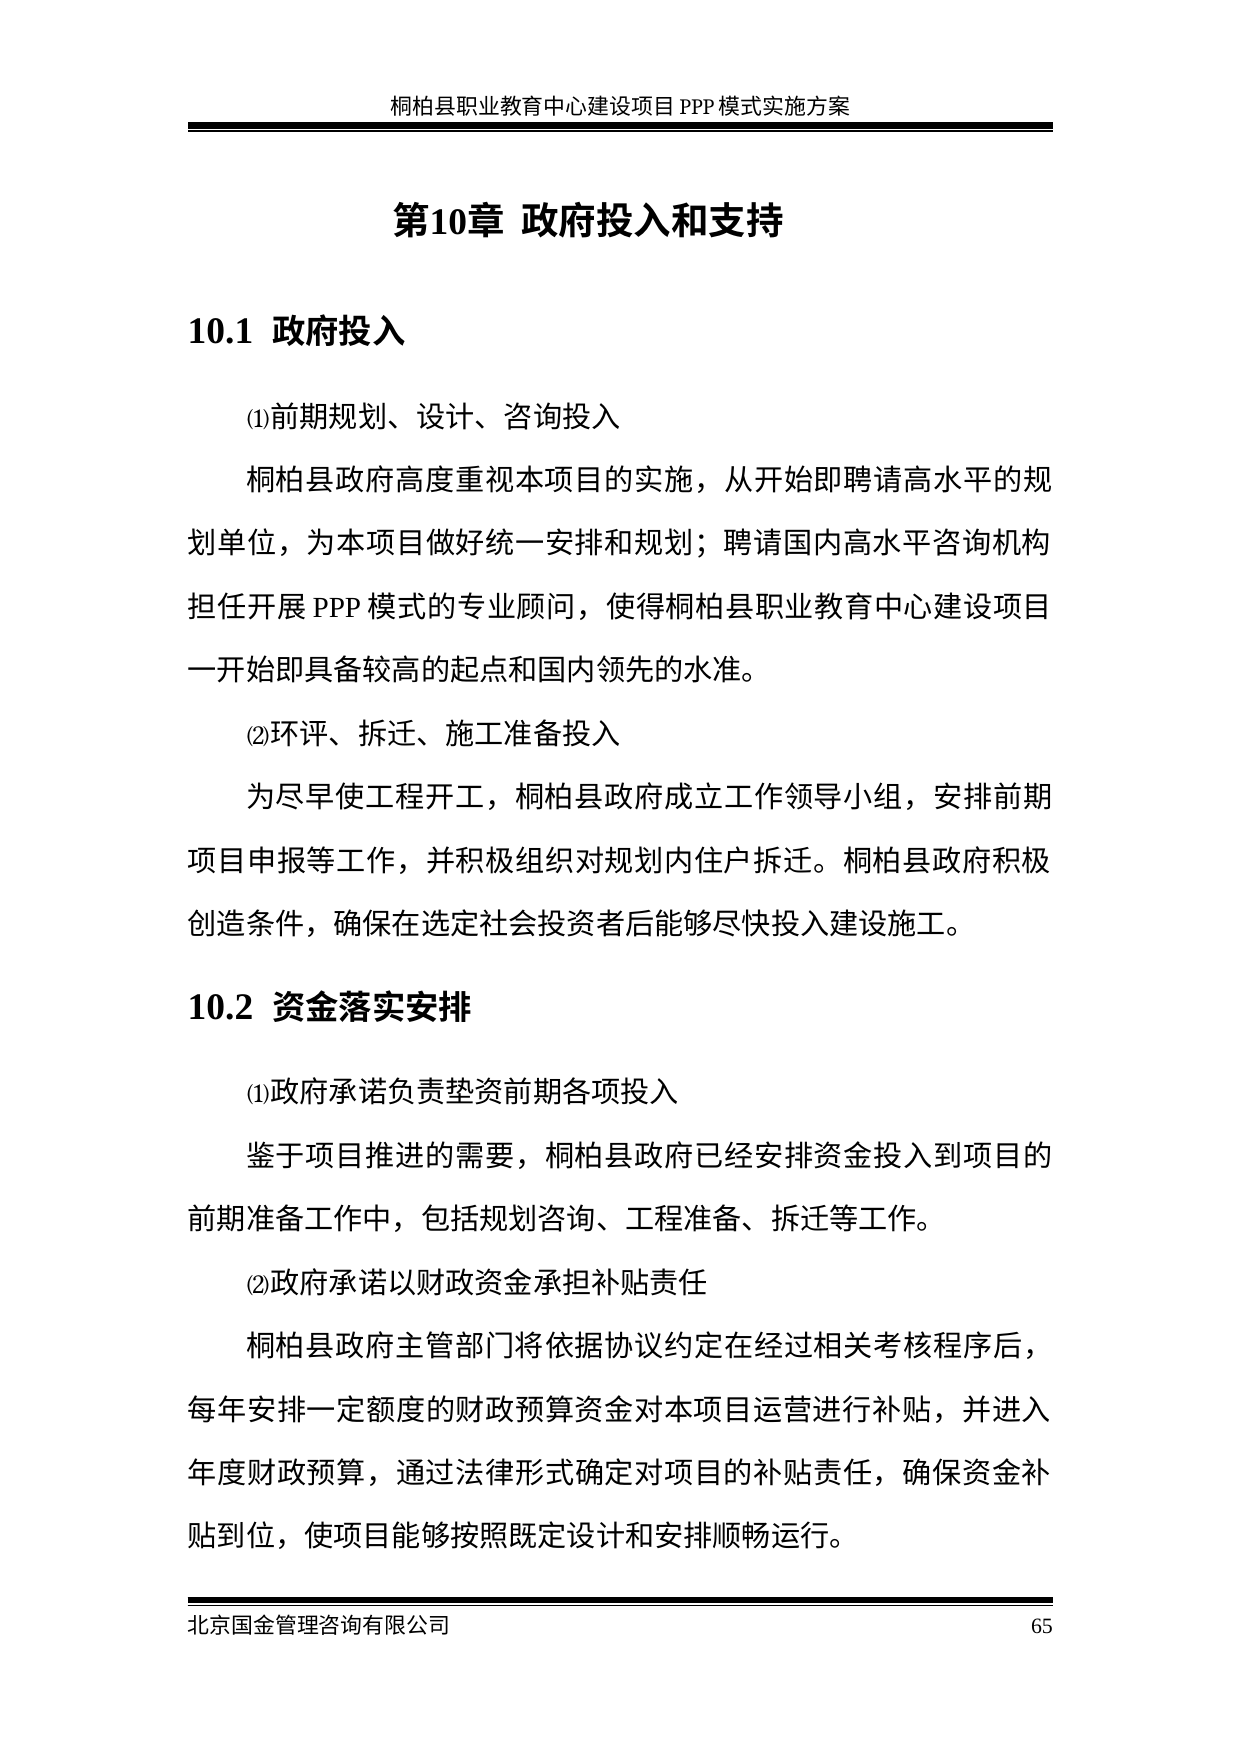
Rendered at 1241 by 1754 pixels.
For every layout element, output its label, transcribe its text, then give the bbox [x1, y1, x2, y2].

text 为尽早使工程开工，桐柏县政府成立工作领导小组，安排前期项目申报等工作，并积极组织对规划内住户拆迁。桐柏县政府积极创造条件，确保在选定社会投资者后能够尽快投入建设施工。 [187, 774, 1053, 943]
text ⑵政府承诺以财政资金承担补贴责任 [187, 1259, 1053, 1302]
text ⑴前期规划、设计、咨询投入 [187, 393, 1053, 436]
text 桐柏县政府高度重视本项目的实施，从开始即聘请高水平的规划单位，为本项目做好统一安排和规划；聘请国内高水平咨询机构担任开展PPP模式的专业顾问，使得桐柏县职业教育中心建设项目一开始即具备较高的起点和国内领先的水准。 [187, 457, 1053, 689]
subtitle 政府投入 [187, 305, 1053, 353]
text 鉴于项目推进的需要，桐柏县政府已经安排资金投入到项目的前期准备工作中，包括规划咨询、工程准备、拆迁等工作。 [187, 1132, 1053, 1238]
text ⑵环评、拆迁、施工准备投入 [187, 710, 1053, 753]
text ⑴政府承诺负责垫资前期各项投入 [187, 1069, 1053, 1111]
subtitle 资金落实安排 [187, 980, 1053, 1029]
text 桐柏县政府主管部门将依据协议约定在经过相关考核程序后，每年安排一定额度的财政预算资金对本项目运营进行补贴，并进入年度财政预算，通过法律形式确定对项目的补贴责任，确保资金补贴到位，使项目能够按照既定设计和安排顺畅运行。 [187, 1323, 1053, 1555]
subtitle 政府投入和支持 [187, 191, 1053, 245]
